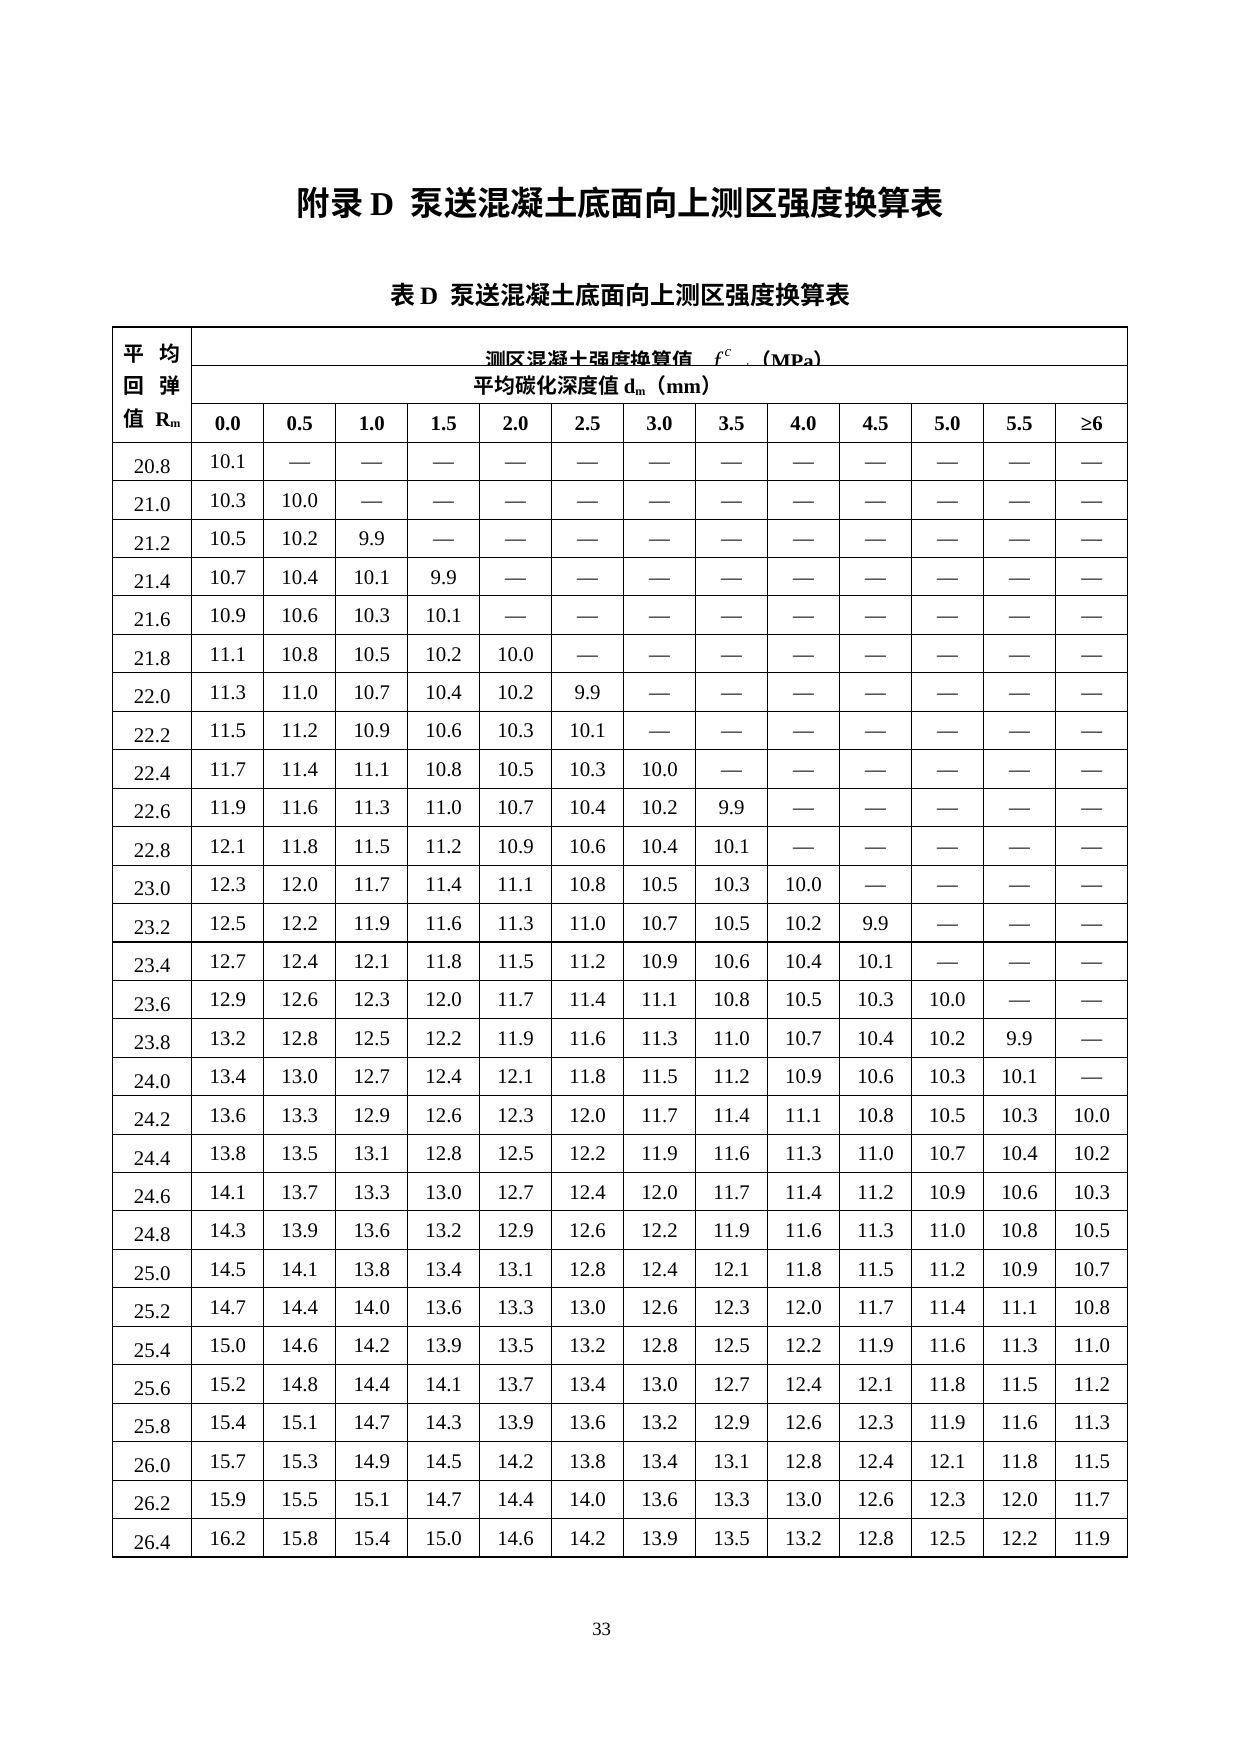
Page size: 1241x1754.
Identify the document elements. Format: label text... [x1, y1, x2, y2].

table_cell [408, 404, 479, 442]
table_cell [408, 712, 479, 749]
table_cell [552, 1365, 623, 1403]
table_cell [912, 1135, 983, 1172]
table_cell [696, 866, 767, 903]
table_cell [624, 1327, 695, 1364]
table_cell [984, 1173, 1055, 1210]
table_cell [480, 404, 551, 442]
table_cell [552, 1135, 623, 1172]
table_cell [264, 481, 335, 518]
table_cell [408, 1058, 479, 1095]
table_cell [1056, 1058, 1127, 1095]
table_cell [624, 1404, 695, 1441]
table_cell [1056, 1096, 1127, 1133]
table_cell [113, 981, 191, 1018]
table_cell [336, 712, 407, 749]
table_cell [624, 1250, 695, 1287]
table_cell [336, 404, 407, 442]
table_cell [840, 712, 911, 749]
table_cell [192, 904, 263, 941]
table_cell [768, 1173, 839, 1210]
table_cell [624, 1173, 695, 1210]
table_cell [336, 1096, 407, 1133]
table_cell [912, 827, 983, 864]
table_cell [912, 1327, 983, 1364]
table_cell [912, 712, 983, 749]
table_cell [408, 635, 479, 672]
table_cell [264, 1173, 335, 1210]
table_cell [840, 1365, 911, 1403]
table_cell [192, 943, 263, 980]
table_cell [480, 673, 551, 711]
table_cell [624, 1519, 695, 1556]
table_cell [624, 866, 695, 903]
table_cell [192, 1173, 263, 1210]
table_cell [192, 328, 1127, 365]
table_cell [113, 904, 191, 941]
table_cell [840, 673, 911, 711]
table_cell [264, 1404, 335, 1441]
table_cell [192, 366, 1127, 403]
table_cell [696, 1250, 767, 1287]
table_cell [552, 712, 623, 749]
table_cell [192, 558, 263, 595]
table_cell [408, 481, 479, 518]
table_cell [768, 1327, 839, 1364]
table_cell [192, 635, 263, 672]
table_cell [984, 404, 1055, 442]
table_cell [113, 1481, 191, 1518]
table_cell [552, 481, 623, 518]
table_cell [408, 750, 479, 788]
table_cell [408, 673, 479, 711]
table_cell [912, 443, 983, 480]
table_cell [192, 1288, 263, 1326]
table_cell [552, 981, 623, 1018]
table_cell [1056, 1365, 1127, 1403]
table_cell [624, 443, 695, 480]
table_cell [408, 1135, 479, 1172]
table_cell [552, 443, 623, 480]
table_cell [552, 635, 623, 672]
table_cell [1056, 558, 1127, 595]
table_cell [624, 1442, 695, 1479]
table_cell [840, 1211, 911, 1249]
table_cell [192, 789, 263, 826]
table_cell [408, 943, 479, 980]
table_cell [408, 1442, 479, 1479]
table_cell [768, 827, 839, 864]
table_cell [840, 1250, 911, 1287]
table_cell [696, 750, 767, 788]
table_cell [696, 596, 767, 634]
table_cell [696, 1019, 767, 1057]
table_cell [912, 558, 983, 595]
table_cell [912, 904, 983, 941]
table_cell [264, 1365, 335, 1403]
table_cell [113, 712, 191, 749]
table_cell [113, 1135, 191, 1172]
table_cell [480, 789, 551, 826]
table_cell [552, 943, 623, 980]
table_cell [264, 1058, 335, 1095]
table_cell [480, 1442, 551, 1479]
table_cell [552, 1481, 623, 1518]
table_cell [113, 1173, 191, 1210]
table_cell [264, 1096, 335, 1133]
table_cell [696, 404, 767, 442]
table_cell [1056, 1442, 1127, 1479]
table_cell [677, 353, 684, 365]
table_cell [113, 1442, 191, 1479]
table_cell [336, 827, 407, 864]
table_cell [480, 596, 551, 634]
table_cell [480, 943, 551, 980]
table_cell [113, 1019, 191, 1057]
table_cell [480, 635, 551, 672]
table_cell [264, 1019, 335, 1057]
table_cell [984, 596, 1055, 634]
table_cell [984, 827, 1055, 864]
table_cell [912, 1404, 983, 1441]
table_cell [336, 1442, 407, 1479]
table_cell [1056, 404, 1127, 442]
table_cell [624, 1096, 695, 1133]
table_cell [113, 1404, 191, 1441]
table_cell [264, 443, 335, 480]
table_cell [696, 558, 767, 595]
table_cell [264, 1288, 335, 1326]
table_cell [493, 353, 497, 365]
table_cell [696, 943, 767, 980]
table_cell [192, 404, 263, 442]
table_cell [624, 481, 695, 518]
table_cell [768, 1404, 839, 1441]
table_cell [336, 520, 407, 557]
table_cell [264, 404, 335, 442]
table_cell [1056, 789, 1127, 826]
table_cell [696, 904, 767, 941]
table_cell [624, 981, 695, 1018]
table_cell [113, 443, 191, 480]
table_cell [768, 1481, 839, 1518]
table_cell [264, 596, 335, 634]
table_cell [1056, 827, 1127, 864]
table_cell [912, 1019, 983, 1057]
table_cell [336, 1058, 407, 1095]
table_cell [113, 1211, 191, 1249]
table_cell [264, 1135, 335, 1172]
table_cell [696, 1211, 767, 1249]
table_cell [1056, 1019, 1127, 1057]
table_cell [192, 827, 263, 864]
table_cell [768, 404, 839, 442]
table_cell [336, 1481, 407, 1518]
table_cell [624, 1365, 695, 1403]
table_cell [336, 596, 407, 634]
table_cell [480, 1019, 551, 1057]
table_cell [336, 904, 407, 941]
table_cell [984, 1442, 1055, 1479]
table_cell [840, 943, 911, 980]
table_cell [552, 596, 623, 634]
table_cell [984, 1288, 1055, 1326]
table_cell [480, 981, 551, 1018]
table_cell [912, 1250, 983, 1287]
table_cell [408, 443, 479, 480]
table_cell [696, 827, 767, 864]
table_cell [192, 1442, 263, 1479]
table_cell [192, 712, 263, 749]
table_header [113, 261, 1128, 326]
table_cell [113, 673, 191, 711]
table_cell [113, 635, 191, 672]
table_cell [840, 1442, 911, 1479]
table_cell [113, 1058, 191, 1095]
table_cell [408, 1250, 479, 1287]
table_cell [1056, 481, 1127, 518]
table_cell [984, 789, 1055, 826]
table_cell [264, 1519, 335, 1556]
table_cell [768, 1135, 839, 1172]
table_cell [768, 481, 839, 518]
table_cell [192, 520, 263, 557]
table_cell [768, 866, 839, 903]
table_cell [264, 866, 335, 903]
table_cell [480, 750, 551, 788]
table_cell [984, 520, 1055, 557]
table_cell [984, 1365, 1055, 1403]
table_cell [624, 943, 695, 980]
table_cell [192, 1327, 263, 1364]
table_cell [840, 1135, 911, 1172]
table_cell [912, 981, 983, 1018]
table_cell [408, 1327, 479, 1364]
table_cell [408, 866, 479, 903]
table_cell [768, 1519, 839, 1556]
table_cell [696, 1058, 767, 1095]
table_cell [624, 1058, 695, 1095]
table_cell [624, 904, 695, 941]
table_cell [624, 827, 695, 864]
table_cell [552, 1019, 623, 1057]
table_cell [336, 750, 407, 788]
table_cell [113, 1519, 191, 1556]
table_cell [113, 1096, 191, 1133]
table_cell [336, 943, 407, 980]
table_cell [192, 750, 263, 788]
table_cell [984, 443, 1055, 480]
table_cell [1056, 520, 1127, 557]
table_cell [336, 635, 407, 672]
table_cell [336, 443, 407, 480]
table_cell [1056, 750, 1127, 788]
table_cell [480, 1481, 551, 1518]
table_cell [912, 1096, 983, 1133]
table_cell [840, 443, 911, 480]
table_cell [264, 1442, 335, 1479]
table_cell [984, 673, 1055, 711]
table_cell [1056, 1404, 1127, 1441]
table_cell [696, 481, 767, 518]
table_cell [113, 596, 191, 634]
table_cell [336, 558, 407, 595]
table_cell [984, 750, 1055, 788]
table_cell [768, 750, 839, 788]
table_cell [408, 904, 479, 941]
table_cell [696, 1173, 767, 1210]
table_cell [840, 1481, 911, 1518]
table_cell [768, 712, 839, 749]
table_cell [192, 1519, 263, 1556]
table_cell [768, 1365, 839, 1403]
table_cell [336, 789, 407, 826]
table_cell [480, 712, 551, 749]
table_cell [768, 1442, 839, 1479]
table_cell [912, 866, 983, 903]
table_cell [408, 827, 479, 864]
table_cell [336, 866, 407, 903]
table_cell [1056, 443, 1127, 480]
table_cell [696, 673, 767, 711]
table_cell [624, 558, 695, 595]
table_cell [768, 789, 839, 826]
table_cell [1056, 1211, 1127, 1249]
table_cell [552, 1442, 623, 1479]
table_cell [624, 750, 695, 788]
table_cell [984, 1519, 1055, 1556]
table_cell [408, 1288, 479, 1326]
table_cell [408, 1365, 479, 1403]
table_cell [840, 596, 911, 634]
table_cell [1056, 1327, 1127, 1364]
subtitle 附录D 泵送混凝土底面向上测区强度换算表 [187, 168, 1053, 233]
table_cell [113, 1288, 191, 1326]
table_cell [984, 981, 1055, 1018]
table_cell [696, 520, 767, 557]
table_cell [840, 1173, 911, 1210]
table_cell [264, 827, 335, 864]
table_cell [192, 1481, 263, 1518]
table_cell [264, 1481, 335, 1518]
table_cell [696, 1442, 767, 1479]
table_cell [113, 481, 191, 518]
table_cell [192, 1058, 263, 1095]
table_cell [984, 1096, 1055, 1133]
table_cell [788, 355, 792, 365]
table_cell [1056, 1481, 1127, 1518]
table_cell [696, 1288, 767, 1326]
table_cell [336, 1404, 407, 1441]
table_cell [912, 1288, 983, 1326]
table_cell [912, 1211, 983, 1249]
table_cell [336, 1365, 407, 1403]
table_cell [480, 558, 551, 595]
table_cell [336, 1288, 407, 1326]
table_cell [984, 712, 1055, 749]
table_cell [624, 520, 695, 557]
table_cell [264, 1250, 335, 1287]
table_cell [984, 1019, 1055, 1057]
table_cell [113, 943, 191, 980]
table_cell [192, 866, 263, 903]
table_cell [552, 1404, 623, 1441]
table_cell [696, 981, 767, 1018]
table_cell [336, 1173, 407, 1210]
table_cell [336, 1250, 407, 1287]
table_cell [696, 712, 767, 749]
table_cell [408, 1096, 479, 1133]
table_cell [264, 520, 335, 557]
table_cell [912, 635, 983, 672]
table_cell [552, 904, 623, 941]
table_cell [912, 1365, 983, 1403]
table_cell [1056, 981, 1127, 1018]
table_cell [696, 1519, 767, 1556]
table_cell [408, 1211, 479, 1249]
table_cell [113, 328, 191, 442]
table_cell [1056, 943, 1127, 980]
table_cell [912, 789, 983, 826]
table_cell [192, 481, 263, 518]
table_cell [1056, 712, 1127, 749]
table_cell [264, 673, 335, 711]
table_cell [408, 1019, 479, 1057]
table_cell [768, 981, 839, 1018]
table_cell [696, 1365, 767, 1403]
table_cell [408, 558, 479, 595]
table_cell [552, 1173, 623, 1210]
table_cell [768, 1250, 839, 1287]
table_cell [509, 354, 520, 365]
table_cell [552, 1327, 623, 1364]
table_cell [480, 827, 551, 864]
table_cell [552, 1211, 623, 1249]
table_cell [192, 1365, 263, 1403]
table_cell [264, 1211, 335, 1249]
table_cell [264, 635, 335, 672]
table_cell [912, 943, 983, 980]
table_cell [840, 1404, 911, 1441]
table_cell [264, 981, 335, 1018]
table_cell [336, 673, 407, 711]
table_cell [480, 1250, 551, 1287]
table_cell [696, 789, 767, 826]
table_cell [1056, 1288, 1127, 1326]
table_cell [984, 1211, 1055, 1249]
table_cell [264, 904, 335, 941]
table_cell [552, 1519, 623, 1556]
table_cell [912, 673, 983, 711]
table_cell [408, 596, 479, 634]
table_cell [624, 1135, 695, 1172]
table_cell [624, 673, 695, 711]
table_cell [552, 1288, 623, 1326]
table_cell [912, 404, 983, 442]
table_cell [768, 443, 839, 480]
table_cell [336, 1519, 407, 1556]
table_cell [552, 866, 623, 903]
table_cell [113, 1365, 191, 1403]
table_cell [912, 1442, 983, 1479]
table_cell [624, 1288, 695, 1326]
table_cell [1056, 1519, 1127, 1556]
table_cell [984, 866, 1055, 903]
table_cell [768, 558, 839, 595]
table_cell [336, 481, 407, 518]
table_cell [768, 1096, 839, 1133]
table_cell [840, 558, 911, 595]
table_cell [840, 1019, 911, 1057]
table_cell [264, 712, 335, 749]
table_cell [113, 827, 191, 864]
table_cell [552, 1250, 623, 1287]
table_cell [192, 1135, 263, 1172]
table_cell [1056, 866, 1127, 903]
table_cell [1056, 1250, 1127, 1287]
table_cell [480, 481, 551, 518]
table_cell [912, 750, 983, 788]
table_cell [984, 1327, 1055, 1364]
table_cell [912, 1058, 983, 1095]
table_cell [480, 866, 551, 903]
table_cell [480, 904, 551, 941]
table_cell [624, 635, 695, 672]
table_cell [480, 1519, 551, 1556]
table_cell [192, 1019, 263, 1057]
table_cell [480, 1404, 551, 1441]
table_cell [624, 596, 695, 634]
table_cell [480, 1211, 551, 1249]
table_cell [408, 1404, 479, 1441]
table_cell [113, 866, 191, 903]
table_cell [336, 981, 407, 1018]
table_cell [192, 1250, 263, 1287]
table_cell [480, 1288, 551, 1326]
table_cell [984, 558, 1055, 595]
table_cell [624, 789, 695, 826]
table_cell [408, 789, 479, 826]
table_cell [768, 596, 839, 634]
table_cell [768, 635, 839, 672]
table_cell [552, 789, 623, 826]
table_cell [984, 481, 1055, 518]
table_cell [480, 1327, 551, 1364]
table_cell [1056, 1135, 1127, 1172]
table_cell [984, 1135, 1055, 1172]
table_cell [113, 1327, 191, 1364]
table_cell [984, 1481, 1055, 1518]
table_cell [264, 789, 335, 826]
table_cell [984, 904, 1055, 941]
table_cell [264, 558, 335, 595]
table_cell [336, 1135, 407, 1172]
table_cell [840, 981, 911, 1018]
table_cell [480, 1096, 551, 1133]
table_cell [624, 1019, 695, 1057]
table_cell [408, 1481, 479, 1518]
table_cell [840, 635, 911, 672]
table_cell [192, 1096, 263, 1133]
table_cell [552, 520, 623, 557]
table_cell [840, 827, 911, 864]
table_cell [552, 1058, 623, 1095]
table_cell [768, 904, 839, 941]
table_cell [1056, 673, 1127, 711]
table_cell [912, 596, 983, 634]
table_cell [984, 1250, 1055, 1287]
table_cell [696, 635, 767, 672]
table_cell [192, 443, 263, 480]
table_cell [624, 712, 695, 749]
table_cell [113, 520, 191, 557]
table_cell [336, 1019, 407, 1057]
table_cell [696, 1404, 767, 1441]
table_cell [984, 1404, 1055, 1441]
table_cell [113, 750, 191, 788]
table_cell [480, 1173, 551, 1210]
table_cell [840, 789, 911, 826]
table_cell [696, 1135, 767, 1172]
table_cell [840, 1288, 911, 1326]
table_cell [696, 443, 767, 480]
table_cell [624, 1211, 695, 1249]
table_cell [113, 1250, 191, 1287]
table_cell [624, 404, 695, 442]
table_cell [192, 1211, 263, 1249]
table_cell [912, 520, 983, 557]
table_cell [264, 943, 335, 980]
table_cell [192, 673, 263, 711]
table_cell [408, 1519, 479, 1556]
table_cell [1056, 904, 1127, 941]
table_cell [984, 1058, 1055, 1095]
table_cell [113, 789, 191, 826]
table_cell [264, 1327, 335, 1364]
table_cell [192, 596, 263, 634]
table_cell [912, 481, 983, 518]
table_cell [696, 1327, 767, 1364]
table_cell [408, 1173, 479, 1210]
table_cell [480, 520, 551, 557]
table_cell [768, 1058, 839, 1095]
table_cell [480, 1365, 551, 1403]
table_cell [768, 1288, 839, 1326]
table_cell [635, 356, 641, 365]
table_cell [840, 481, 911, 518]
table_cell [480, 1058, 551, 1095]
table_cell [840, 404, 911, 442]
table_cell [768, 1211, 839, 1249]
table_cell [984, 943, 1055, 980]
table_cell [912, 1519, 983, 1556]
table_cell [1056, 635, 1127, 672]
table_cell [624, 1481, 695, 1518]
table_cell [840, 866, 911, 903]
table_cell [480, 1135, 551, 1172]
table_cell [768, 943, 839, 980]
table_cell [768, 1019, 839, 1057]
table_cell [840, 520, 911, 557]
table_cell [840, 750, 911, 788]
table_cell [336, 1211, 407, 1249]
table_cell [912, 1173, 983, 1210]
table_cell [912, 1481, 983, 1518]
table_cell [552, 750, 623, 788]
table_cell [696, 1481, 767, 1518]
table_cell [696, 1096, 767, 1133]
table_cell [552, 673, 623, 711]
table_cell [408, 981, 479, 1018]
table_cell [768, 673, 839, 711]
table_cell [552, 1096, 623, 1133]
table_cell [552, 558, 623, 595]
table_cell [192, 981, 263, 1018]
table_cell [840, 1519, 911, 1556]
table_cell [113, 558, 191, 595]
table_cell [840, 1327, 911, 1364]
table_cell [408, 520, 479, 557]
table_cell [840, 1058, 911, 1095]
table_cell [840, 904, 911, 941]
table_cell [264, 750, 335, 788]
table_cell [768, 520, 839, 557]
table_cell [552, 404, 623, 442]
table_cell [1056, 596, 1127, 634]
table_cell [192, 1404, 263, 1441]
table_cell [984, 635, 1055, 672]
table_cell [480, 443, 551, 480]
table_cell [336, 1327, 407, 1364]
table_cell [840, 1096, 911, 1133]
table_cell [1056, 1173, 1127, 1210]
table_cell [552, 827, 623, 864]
